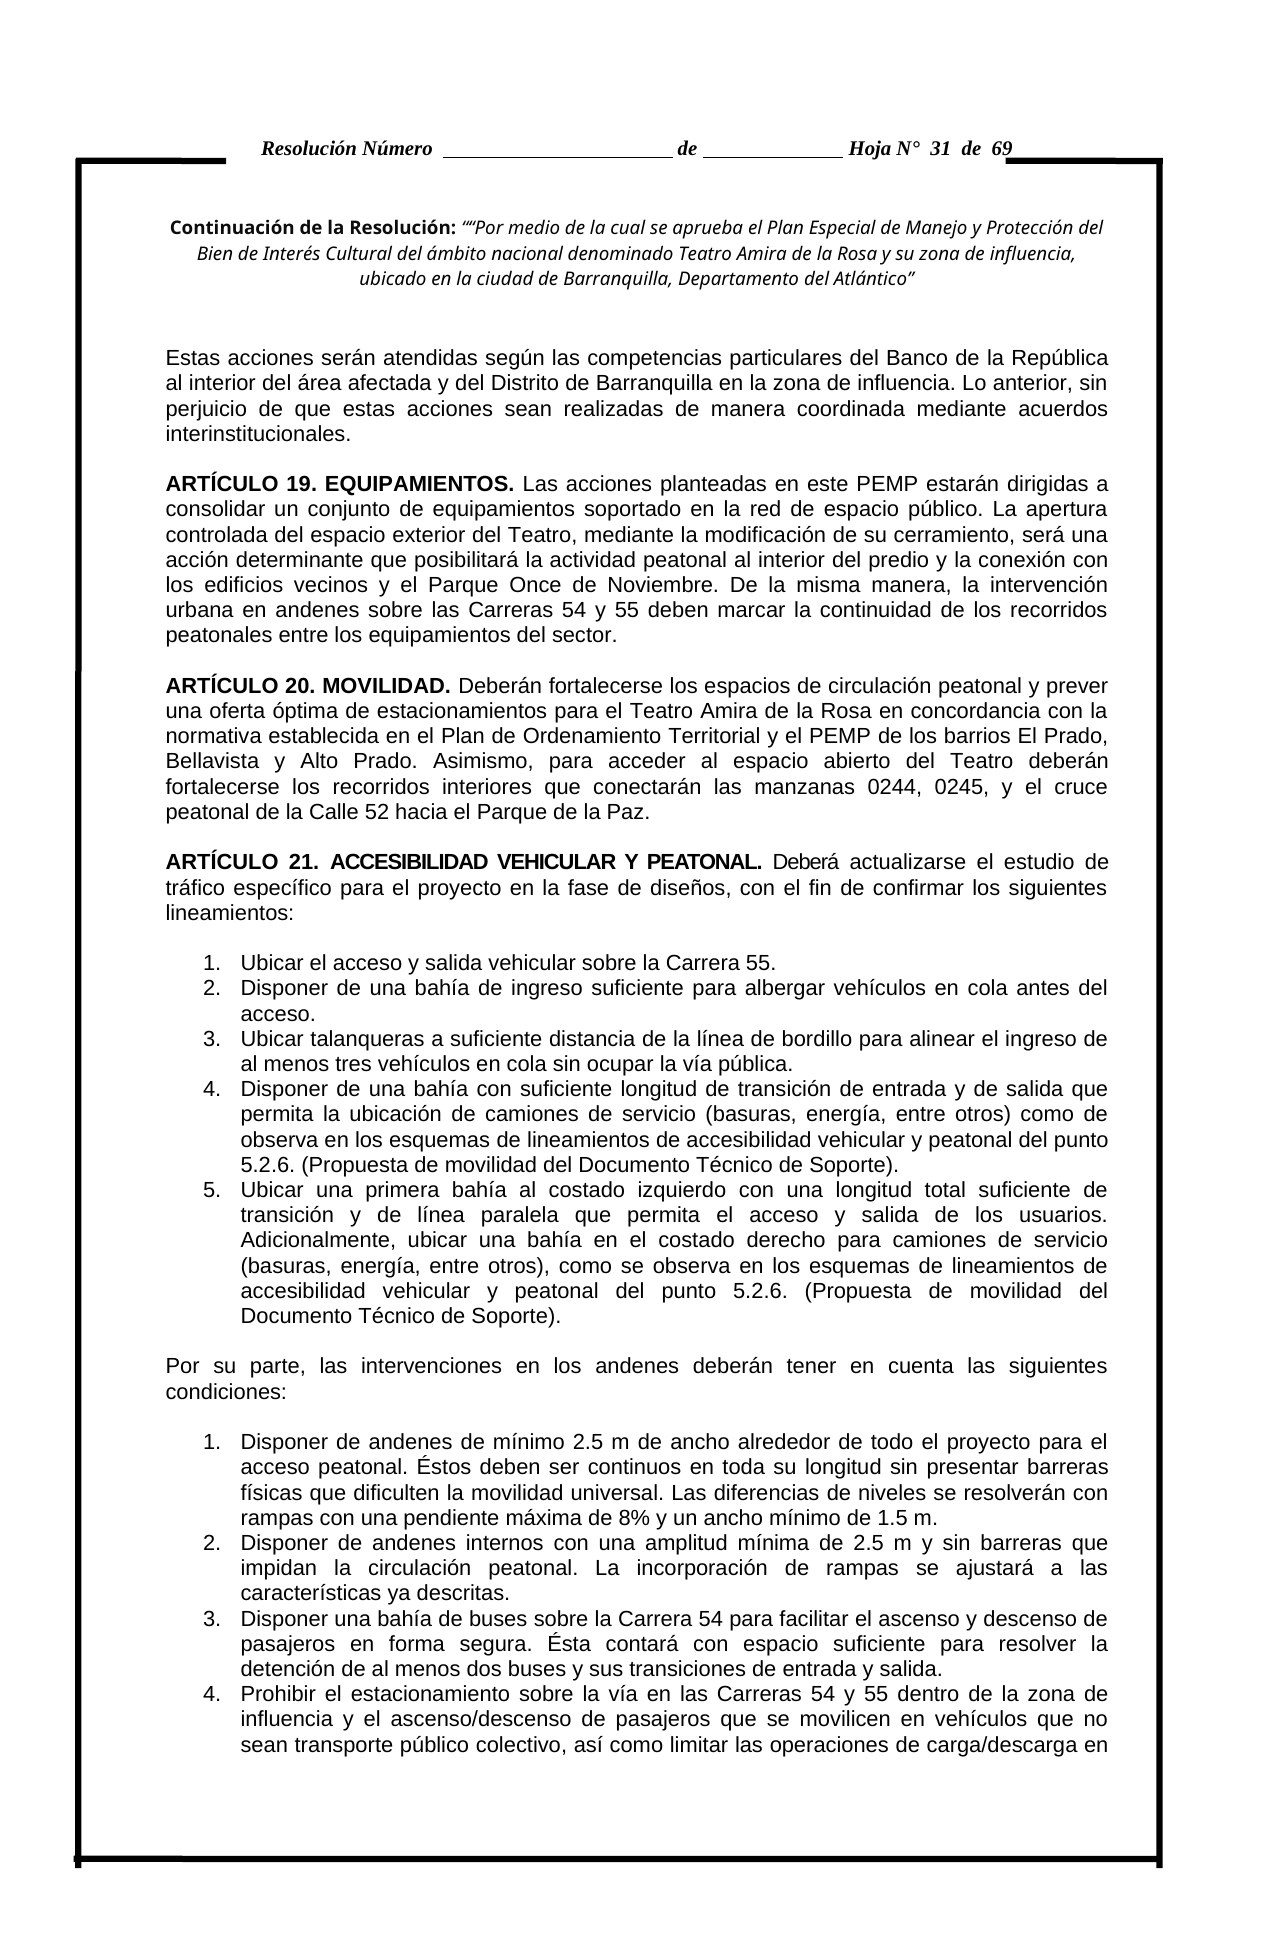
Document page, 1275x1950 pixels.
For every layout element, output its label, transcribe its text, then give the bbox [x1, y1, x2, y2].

list Disponer de una bahía con suficiente longitud de transición de entrada y de salida que permita la ubicación de camiones de servicio (basuras, energía, entre otros) como de observa en los esquemas de lineamientos de accesibilidad vehicular y peatonal del punto 5.2.6. (Propuesta de movilidad del Documento Técnico de Soporte). [203, 1076, 1109, 1177]
list Ubicar el acceso y salida vehicular sobre la Carrera 55. [203, 950, 1109, 975]
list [203, 1681, 1109, 1757]
text Por su parte, las intervenciones en los andenes deberán tener en cuenta las siguientes condiciones: [165, 1353, 1109, 1404]
list Disponer de andenes internos con una amplitud mínima de 2.5 m y sin barreras que impidan la circulación peatonal. La incorporación de rampas se ajustará a las características ya descritas. [203, 1530, 1109, 1606]
text ARTÍCULO 20. MOVILIDAD. Deberán fortalecerse los espacios de circulación peatonal y prever una oferta óptima de estacionamientos para el Teatro Amira de la Rosa en concordancia con la normativa establecida en el Plan de Ordenamiento Territorial y el PEMP de los barrios El Prado, Bellavista y Alto Prado. Asimismo, para acceder al espacio abierto del Teatro deberán fortalecerse los recorridos interiores que conectarán las manzanas 0244, 0245, y el cruce peatonal de la Calle 52 hacia el Parque de la Paz. [165, 673, 1109, 824]
text Estas acciones serán atendidas según las competencias particulares del Banco de la República al interior del área afectada y del Distrito de Barranquilla en la zona de influencia. Lo anterior, sin perjuicio de que estas acciones sean realizadas de manera coordinada mediante acuerdos interinstitucionales. [165, 345, 1109, 446]
text ARTÍCULO 21. ACCESIBILIDAD VEHICULAR Y PEATONAL. Deberá actualizarse el estudio de tráfico específico para el proyecto en la fase de diseños, con el fin de confirmar los siguientes lineamientos: [165, 849, 1109, 925]
text ARTÍCULO 19. EQUIPAMIENTOS. Las acciones planteadas en este PEMP estarán dirigidas a consolidar un conjunto de equipamientos soportado en la red de espacio público. La apertura controlada del espacio exterior del Teatro, mediante la modificación de su cerramiento, será una acción determinante que posibilitará la actividad peatonal al interior del predio y la conexión con los edificios vecinos y el Parque Once de Noviembre. De la misma manera, la intervención urbana en andenes sobre las Carreras 54 y 55 deben marcar la continuidad de los recorridos peatonales entre los equipamientos del sector. [165, 471, 1109, 648]
list Disponer de una bahía de ingreso suficiente para albergar vehículos en cola antes del acceso. [203, 975, 1109, 1026]
list Ubicar una primera bahía al costado izquierdo con una longitud total suficiente de transición y de línea paralela que permita el acceso y salida de los usuarios. Adicionalmente, ubicar una bahía en el costado derecho para camiones de servicio (basuras, energía, entre otros), como se observa en los esquemas de lineamientos de accesibilidad vehicular y peatonal del punto 5.2.6. (Propuesta de movilidad del Documento Técnico de Soporte). [203, 1177, 1109, 1328]
list Ubicar talanqueras a suficiente distancia de la línea de bordillo para alinear el ingreso de al menos tres vehículos en cola sin ocupar la vía pública. [203, 1026, 1109, 1076]
list Disponer de andenes de mínimo 2.5 m de ancho alrededor de todo el proyecto para el acceso peatonal. Éstos deben ser continuos en toda su longitud sin presentar barreras físicas que dificulten la movilidad universal. Las diferencias de niveles se resolverán con rampas con una pendiente máxima de 8% y un ancho mínimo de 1.5 m. [203, 1429, 1109, 1530]
list Disponer una bahía de buses sobre la Carrera 54 para facilitar el ascenso y descenso de pasajeros en forma segura. Ésta contará con espacio suficiente para resolver la detención de al menos dos buses y sus transiciones de entrada y salida. [203, 1606, 1109, 1681]
